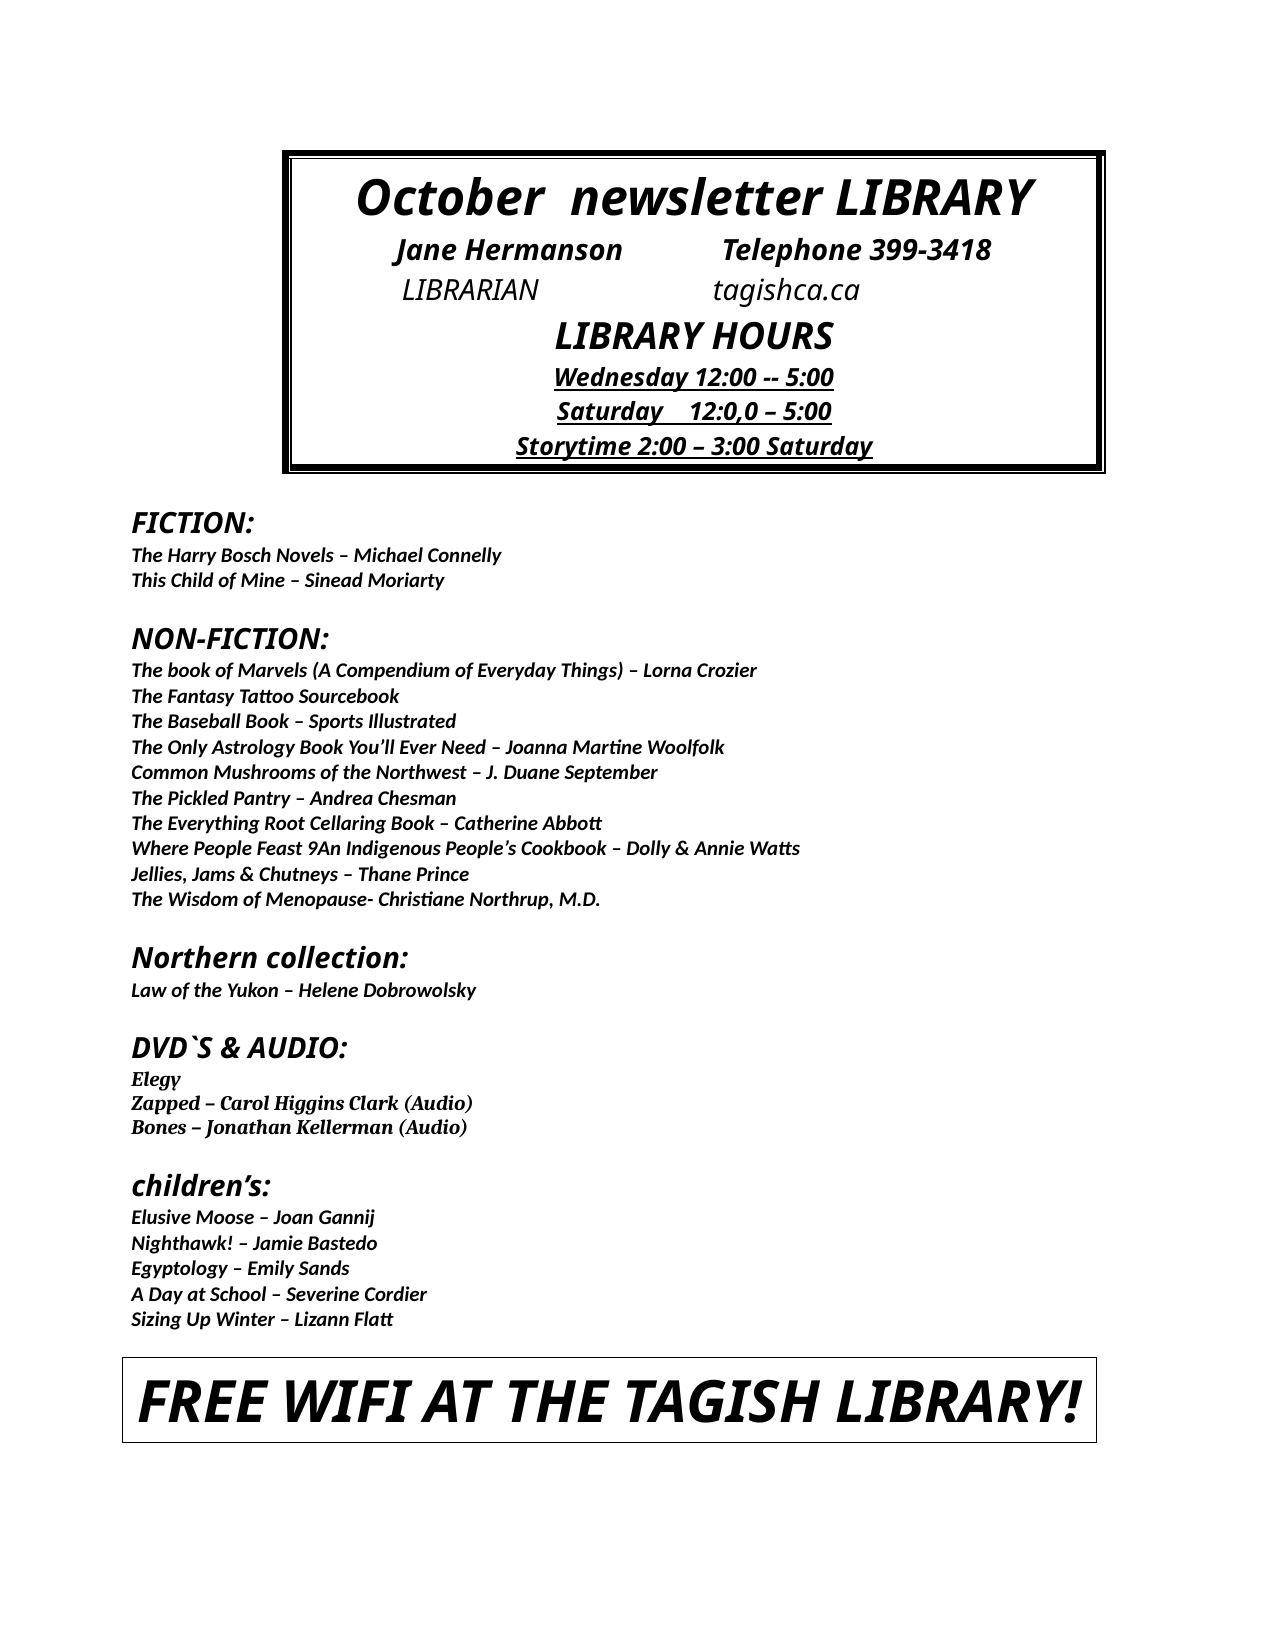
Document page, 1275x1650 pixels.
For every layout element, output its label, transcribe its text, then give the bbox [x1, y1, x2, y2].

text LIBRARY HOURS [300, 309, 1088, 360]
text Jane Hermanson Telephone 399-3418 [300, 229, 1088, 269]
text Sizing Up Winter – Lizann Flatt [131, 1306, 1088, 1332]
text Common Mushrooms of the Northwest – J. Duane September [131, 759, 1088, 785]
text Jellies, Jams & Chutneys – Thane Prince [131, 861, 1088, 886]
text The Pickled Pantry – Andrea Chesman [131, 785, 1088, 810]
text Wednesday -- [300, 360, 1088, 394]
text The Only Astrology Book You’ll Ever Need – Joanna Martine Woolfolk [131, 734, 1088, 759]
text Nighthawk! – Jamie Bastedo [131, 1230, 1088, 1255]
text children’s: [131, 1165, 1088, 1204]
text Elegy [131, 1067, 1088, 1091]
text The Wisdom of Menopause- Christiane Northrup, M.D. [131, 886, 1088, 912]
text Law of the Yukon – Helene Dobrowolsky [131, 977, 1088, 1002]
text Northern collection: [131, 937, 1088, 977]
text The Baseball Book – Sports Illustrated [131, 708, 1088, 734]
text Storytime Saturday [292, 417, 1096, 464]
text FREE WIFI AT THE TAGISH LIBRARY! [123, 1358, 1096, 1442]
text Egyptology – Emily Sands [131, 1255, 1088, 1281]
text Bones – Jonathan Kellerman (Audio) [131, 1115, 1088, 1139]
text FICTION: [131, 502, 1088, 542]
text LIBRARIAN tagishca.ca [300, 269, 1088, 309]
text October newsletter LIBRARY [292, 159, 1096, 229]
text The Harry Bosch Novels – Michael Connelly [131, 542, 1088, 567]
text The Fantasy Tattoo Sourcebook [131, 683, 1088, 708]
text Saturday 12:0,0 – 5:00 [300, 394, 1088, 417]
text NON-FICTION: [131, 618, 1088, 658]
text DVD`S & AUDIO: [131, 1028, 1088, 1067]
text Elusive Moose – Joan Gannij [131, 1204, 1088, 1230]
text Where People Feast 9An Indigenous People’s Cookbook – Dolly & Annie Watts [131, 836, 1088, 861]
text The book of Marvels (A Compendium of Everyday Things) – Lorna Crozier [131, 658, 1088, 683]
text A Day at School – Severine Cordier [131, 1281, 1088, 1306]
text The Everything Root Cellaring Book – Catherine Abbott [131, 810, 1088, 836]
text This Child of Mine – Sinead Moriarty [131, 567, 1088, 593]
text Zapped – Carol Higgins Clark (Audio) [131, 1091, 1088, 1115]
